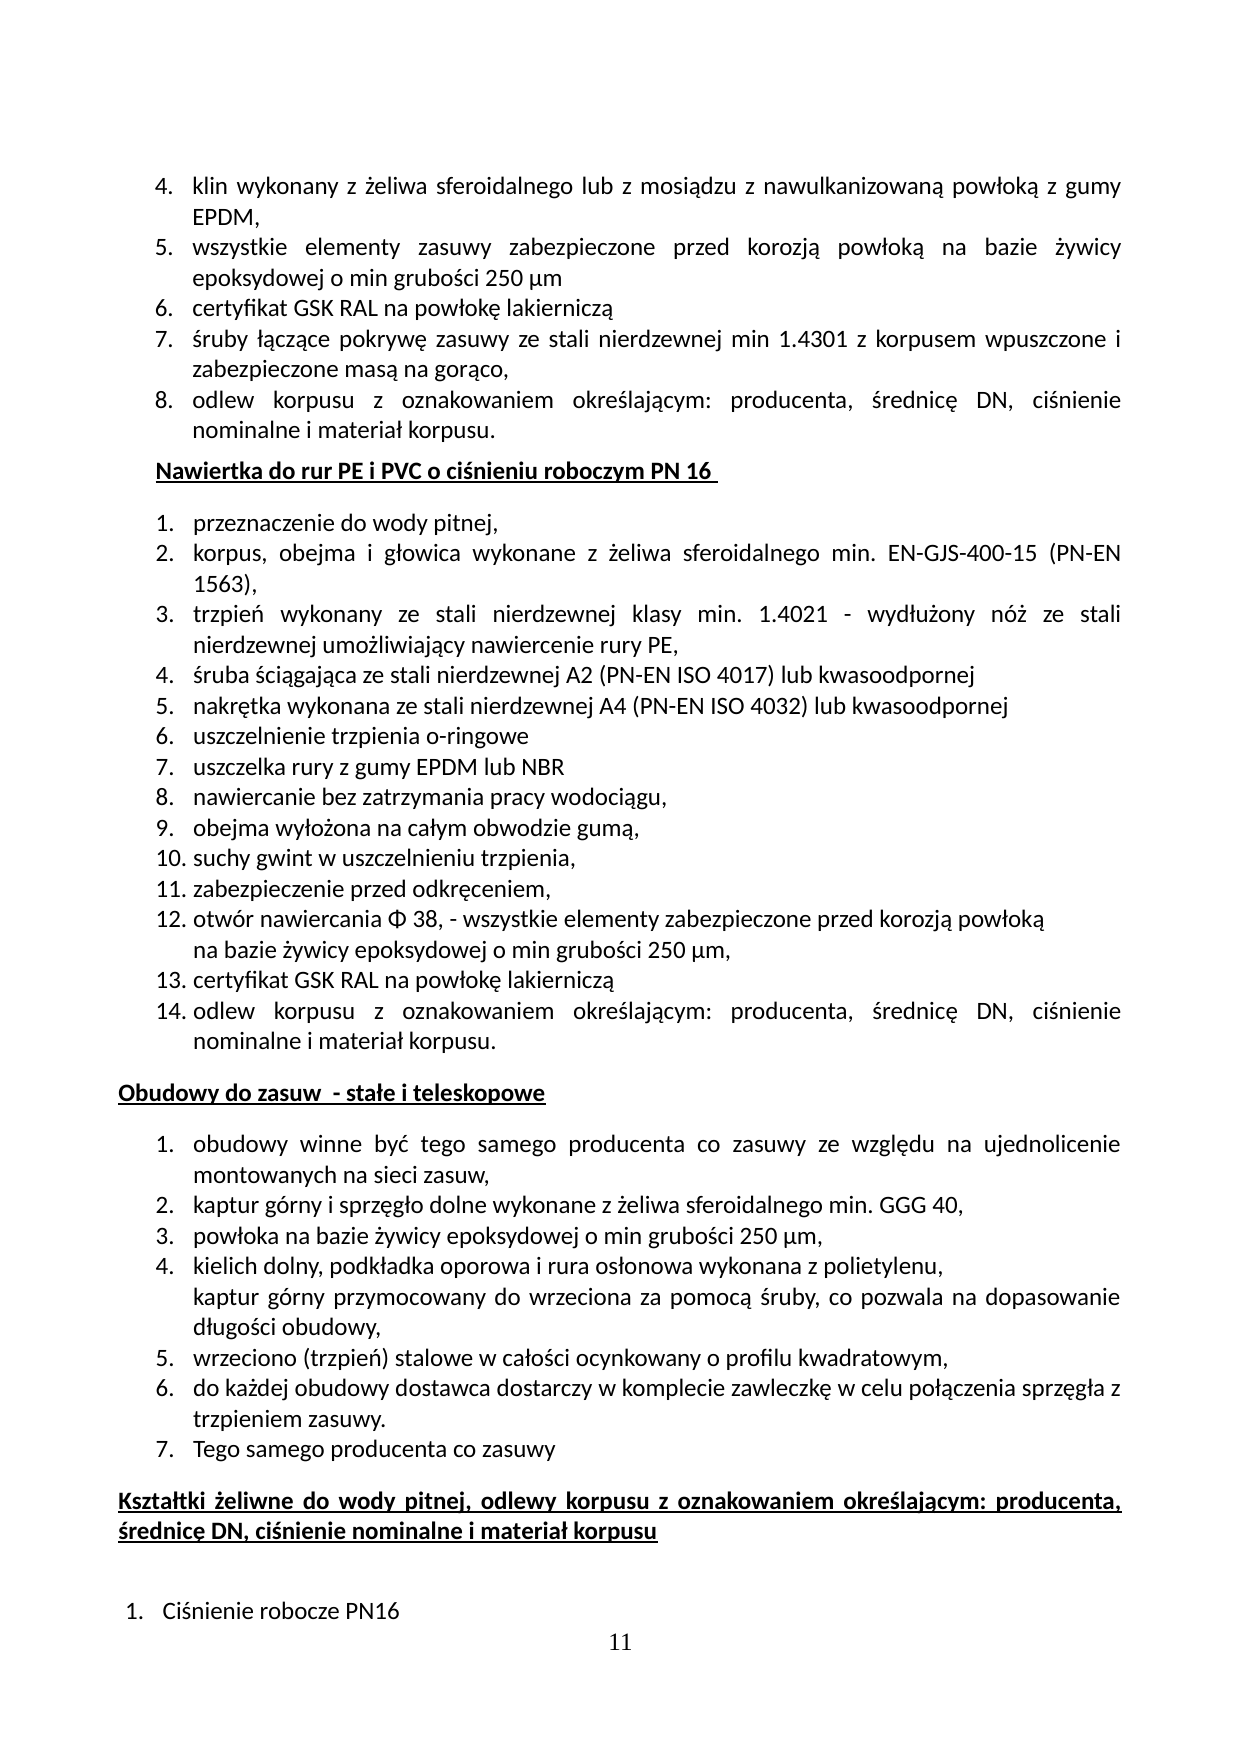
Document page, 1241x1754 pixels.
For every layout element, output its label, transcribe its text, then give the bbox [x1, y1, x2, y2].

list suchy gwint w uszczelnieniu trzpienia, [155, 842, 1122, 873]
list nawiercanie bez zatrzymania pracy wodociągu, [155, 781, 1122, 812]
list kaptur górny i sprzęgło dolne wykonane z żeliwa sferoidalnego min. GGG 40, [155, 1189, 1122, 1220]
text Kształtki żeliwne do wody pitnej, odlewy korpusu z oznakowaniem określającym: producenta, średnicę DN, ciśnienie nominalne i materiał korpusu [118, 1513, 1122, 1574]
text Nawiertka do rur PE i PVC o ciśnieniu roboczym PN 16 [155, 455, 1122, 486]
list obejma wyłożona na całym obwodzie gumą, [155, 812, 1122, 842]
list uszczelnienie trzpienia o-ringowe [155, 720, 1122, 751]
list przeznaczenie do wody pitnej, [155, 507, 1122, 537]
text Obudowy do zasuw - stałe i teleskopowe [118, 1077, 1122, 1107]
list obudowy winne być tego samego producenta co zasuwy ze względu na ujednolicenie montowanych na sieci zasuw, [155, 1128, 1122, 1189]
list Tego samego producenta co zasuwy [155, 1433, 1122, 1464]
list certyfikat GSK RAL na powłokę lakierniczą [155, 964, 1122, 995]
list śruba ściągająca ze stali nierdzewnej A2 (PN-EN ISO 4017) lub kwasoodpornej [155, 659, 1122, 690]
list powłoka na bazie żywicy epoksydowej o min grubości 250 µm, [155, 1220, 1122, 1250]
list wrzeciono (trzpień) stalowe w całości ocynkowany o profilu kwadratowym, [155, 1342, 1122, 1372]
list odlew korpusu z oznakowaniem określającym: producenta, średnicę DN, ciśnienie nominalne i materiał korpusu. [154, 384, 1122, 445]
list certyfikat GSK RAL na powłokę lakierniczą [154, 292, 1122, 323]
list klin wykonany z żeliwa sferoidalnego lub z mosiądzu z nawulkanizowaną powłoką z gumy EPDM, [154, 170, 1122, 231]
list kielich dolny, podkładka oporowa i rura osłonowa wykonana z polietylenu, kaptur górny przymocowany do wrzeciona za pomocą śruby, co pozwala na dopasowanie długości obudowy, [155, 1250, 1122, 1342]
list wszystkie elementy zasuwy zabezpieczone przed korozją powłoką na bazie żywicy epoksydowej o min grubości 250 µm [154, 231, 1122, 292]
text Kształtki żeliwne do wody pitnej, odlewy korpusu z oznakowaniem określającym: producenta, średnicę DN, ciśnienie nominalne i materiał korpusu [118, 1485, 1122, 1511]
list uszczelka rury z gumy EPDM lub NBR [155, 751, 1122, 781]
list korpus, obejma i głowica wykonane z żeliwa sferoidalnego min. EN-GJS-400-15 (PN-EN 1563), [155, 537, 1122, 598]
list nakrętka wykonana ze stali nierdzewnej A4 (PN-EN ISO 4032) lub kwasoodpornej [155, 690, 1122, 720]
list zabezpieczenie przed odkręceniem, [155, 873, 1122, 903]
list śruby łączące pokrywę zasuwy ze stali nierdzewnej min 1.4301 z korpusem wpuszczone i zabezpieczone masą na gorąco, [154, 323, 1122, 384]
list Ciśnienie robocze PN16 [125, 1595, 1122, 1626]
list otwór nawiercania Φ 38, - wszystkie elementy zabezpieczone przed korozją powłoką na bazie żywicy epoksydowej o min grubości 250 µm, [155, 903, 1122, 964]
list trzpień wykonany ze stali nierdzewnej klasy min. 1.4021 - wydłużony nóż ze stali nierdzewnej umożliwiający nawiercenie rury PE, [155, 598, 1122, 659]
list do każdej obudowy dostawca dostarczy w komplecie zawleczkę w celu połączenia sprzęgła z trzpieniem zasuwy. [155, 1372, 1122, 1433]
list odlew korpusu z oznakowaniem określającym: producenta, średnicę DN, ciśnienie nominalne i materiał korpusu. [155, 995, 1122, 1056]
